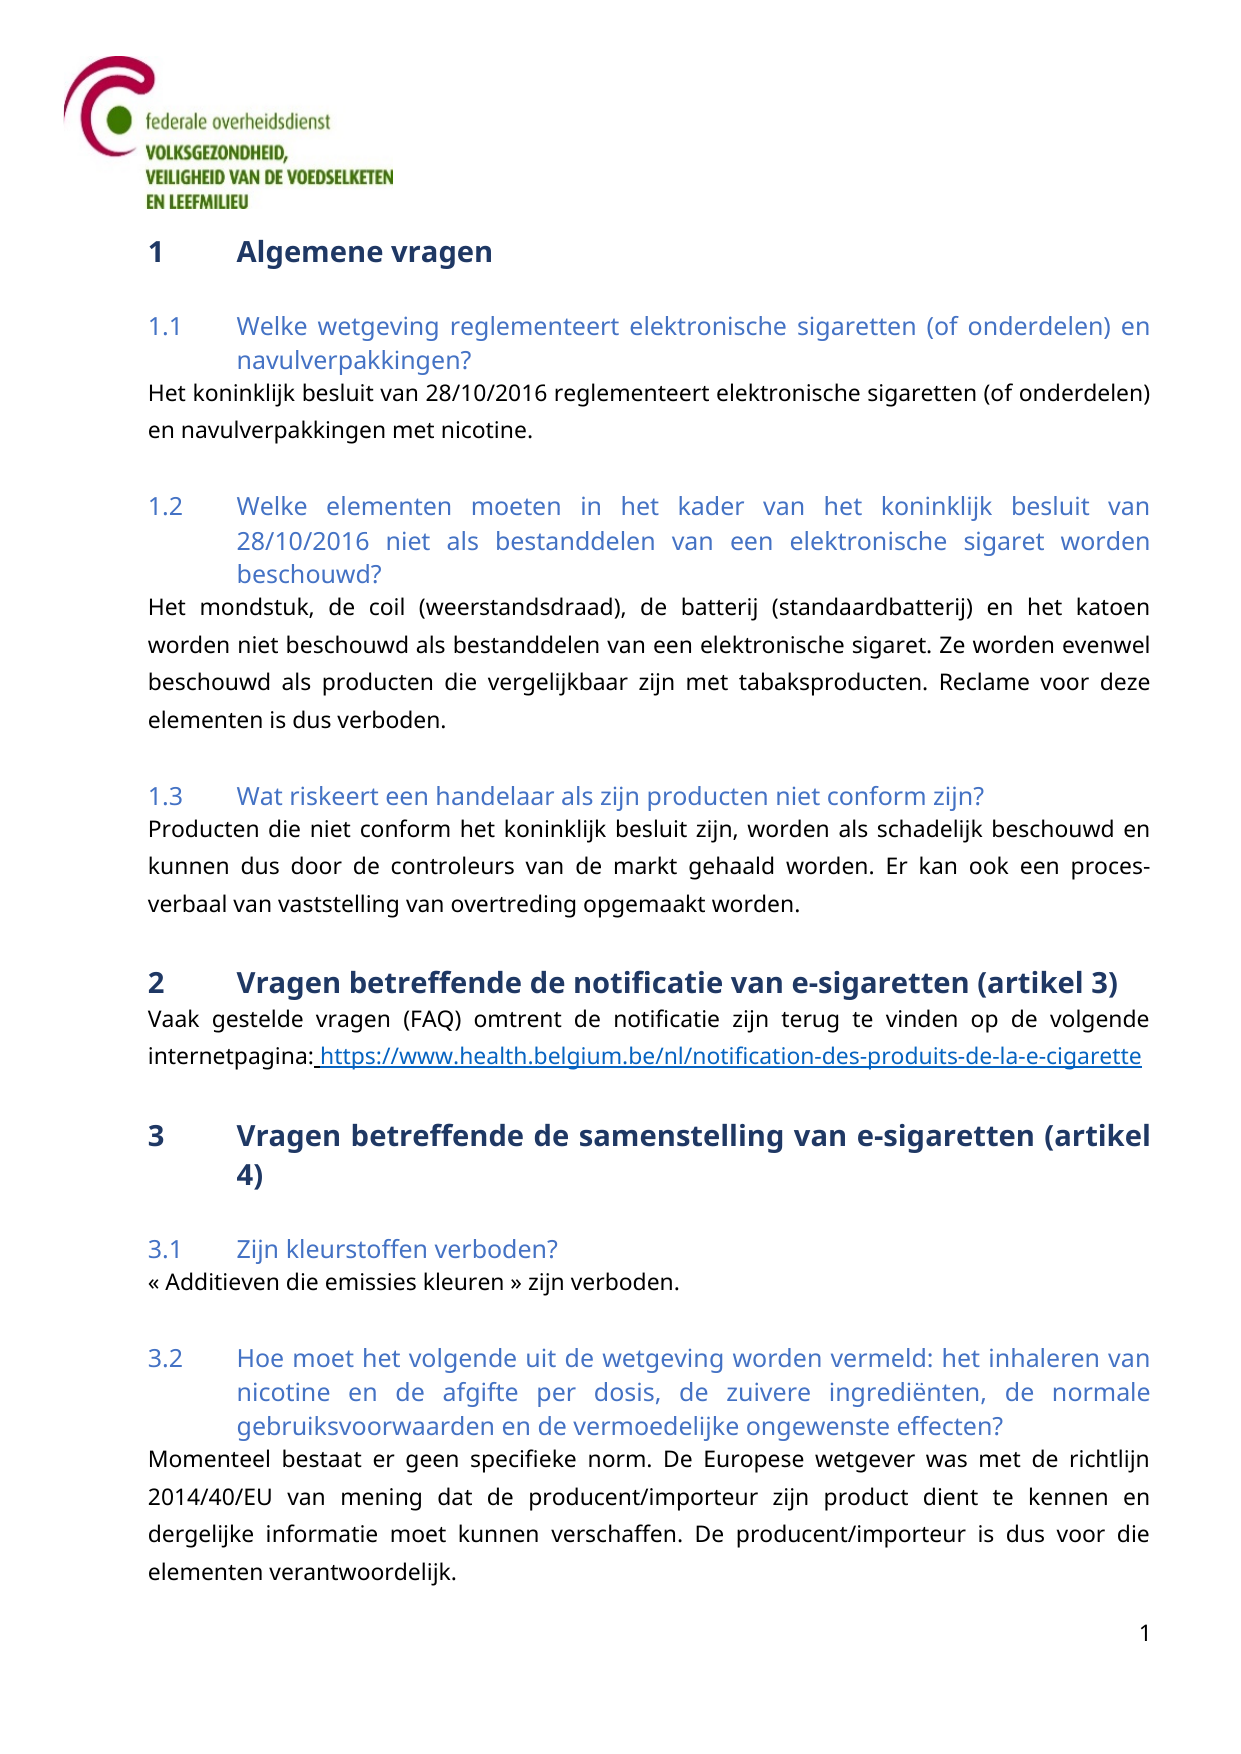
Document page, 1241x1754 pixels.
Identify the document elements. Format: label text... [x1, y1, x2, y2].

subtitle Hoe moet het volgende uit de wetgeving worden vermeld: het inhaleren van nicotine en de afgifte per dosis, de zuivere ingrediënten, de normale gebruiksvoorwaarden en de vermoedelijke ongewenste effecten? [148, 1341, 1152, 1443]
text Vaak gestelde vragen (FAQ) omtrent de notificatie zijn terug te vinden op de volgende internetpagina: https://www.health.belgium.be/nl/notification-des-produits-de-la-e-cigarette [148, 1002, 1152, 1071]
picture [63, 56, 393, 209]
subtitle Welke wetgeving reglementeert elektronische sigaretten (of onderdelen) en navulverpakkingen? [148, 308, 1152, 377]
subtitle Zijn kleurstoffen verboden? [148, 1232, 1152, 1266]
subtitle Welke elementen moeten in het kader van het koninklijk besluit van 28/10/2016 niet als bestanddelen van een elektronische sigaret worden beschouwd? [148, 489, 1152, 591]
subtitle Wat riskeert een handelaar als zijn producten niet conform zijn? [148, 779, 1152, 813]
text Het koninklijk besluit van 28/10/2016 reglementeert elektronische sigaretten (of onderdelen) en navulverpakkingen met nicotine. [148, 377, 1152, 445]
text Producten die niet conform het koninklijk besluit zijn, worden als schadelijk beschouwd en kunnen dus door de controleurs van de markt gehaald worden. Er kan ook een proces-verbaal van vaststelling van overtreding opgemaakt worden. [148, 813, 1152, 919]
text Het mondstuk, de coil (weerstandsdraad), de batterij (standaardbatterij) en het katoen worden niet beschouwd als bestanddelen van een elektronische sigaret. Ze worden evenwel beschouwd als producten die vergelijkbaar zijn met tabaksproducten. Reclame voor deze elementen is dus verboden. [148, 591, 1152, 735]
subtitle Algemene vragen [148, 231, 1152, 271]
subtitle Vragen betreffende de notificatie van e-sigaretten (artikel 3) [148, 963, 1152, 1002]
subtitle Vragen betreffende de samenstelling van e-sigaretten (artikel 4) [148, 1115, 1152, 1194]
text « Additieven die emissies kleuren » zijn verboden. [148, 1266, 1152, 1297]
text Momenteel bestaat er geen specifieke norm. De Europese wetgever was met de richtlijn 2014/40/EU van mening dat de producent/importeur zijn product dient te kennen en dergelijke informatie moet kunnen verschaffen. De producent/importeur is dus voor die elementen verantwoordelijk. [148, 1443, 1152, 1587]
